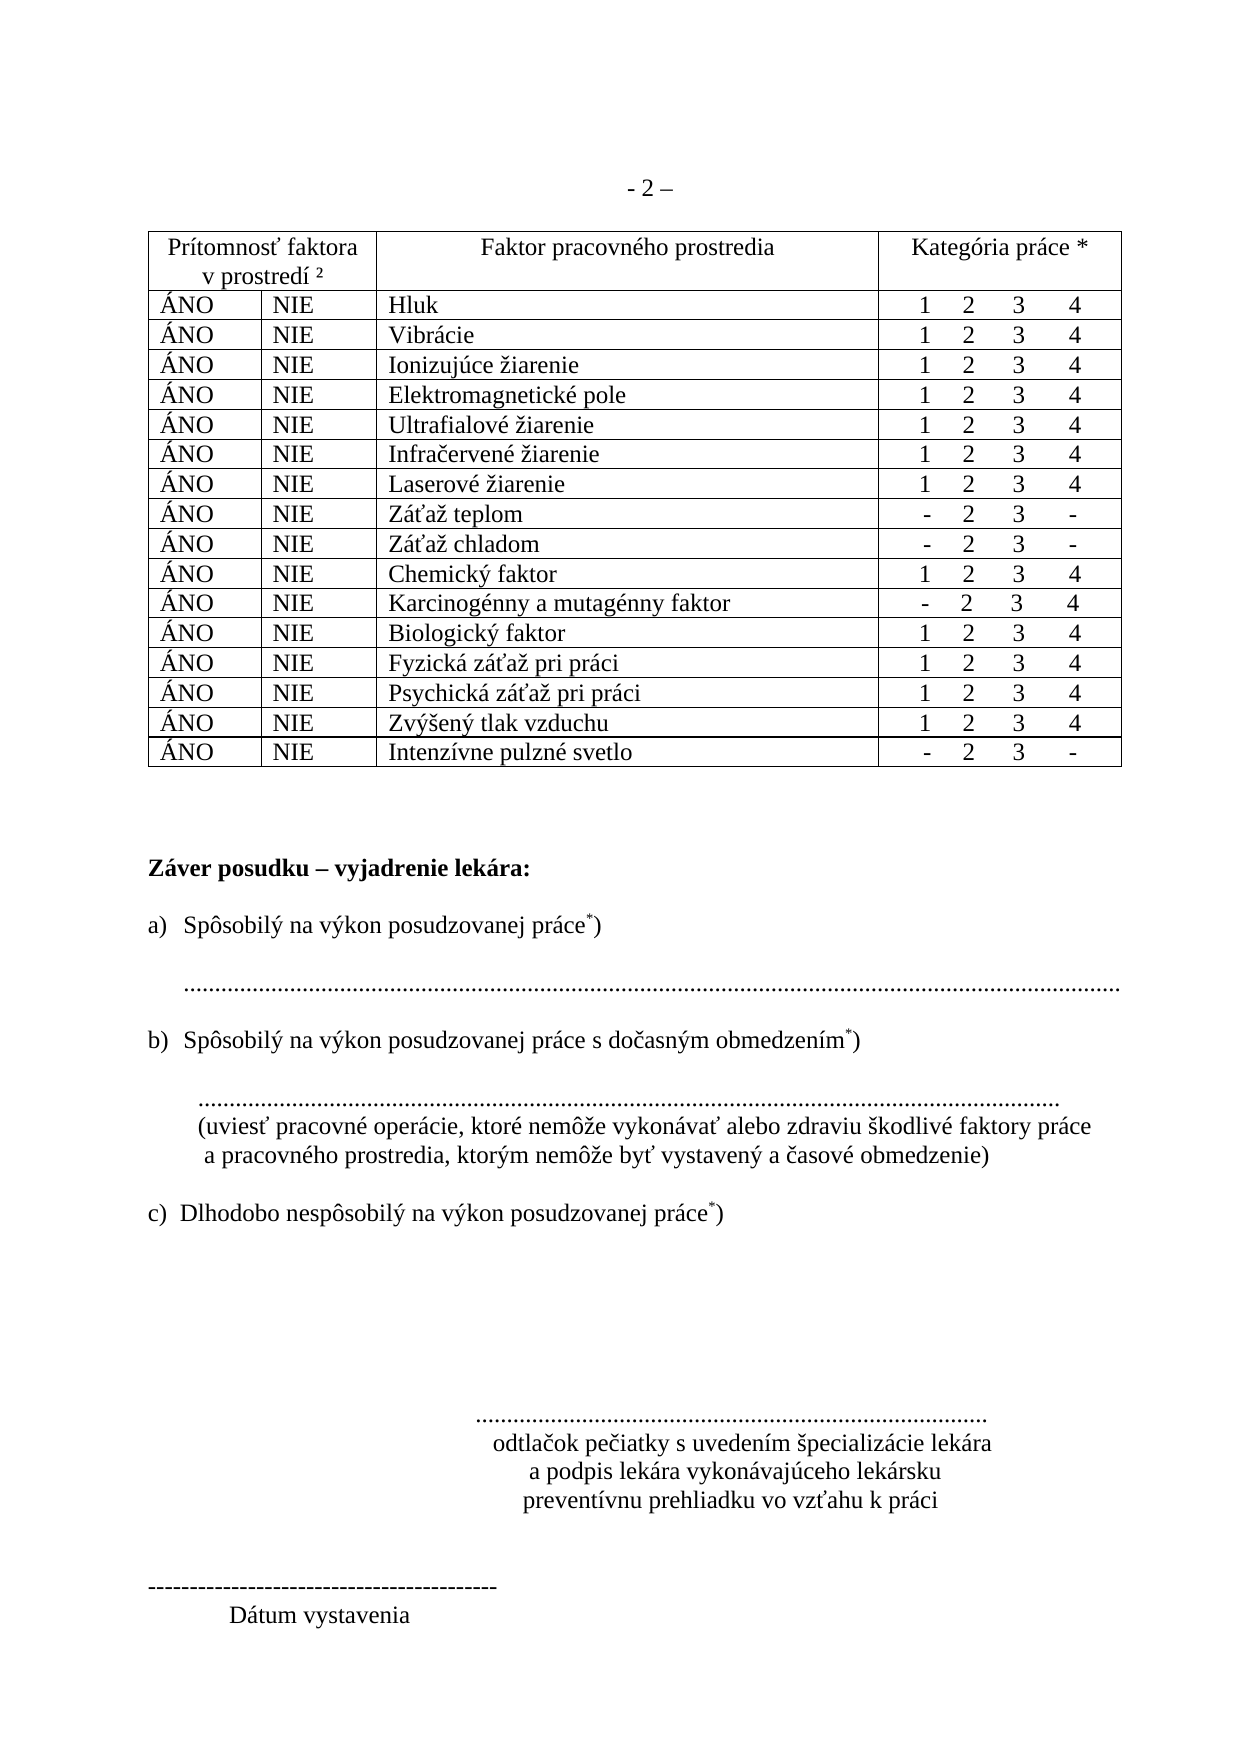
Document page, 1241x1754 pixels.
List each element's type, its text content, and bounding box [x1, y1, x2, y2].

table_cell ÁNO [149, 559, 261, 587]
table_cell - 2 3 - [879, 529, 1121, 558]
table_cell Laserové žiarenie [377, 469, 878, 498]
table_cell ÁNO [149, 708, 261, 736]
table_cell 1 2 3 4 [879, 648, 1121, 677]
table_header Prítomnosť faktora v prostredí ² [149, 232, 376, 289]
table_cell ÁNO [149, 469, 261, 498]
table_cell NIE [262, 350, 376, 379]
table_cell Fyzická záťaž pri práci [377, 648, 878, 677]
table_cell - 2 3 - [879, 738, 1121, 766]
table_cell 1 2 3 4 [879, 291, 1121, 319]
table_cell Hluk [377, 291, 878, 319]
table_cell 1 2 3 4 [879, 469, 1121, 498]
table_cell Zvýšený tlak vzduchu [377, 708, 878, 736]
table_cell Ionizujúce žiarenie [377, 350, 878, 379]
list Spôsobilý na výkon posudzovanej práce*) [148, 910, 1152, 939]
text .......................................................................................................................................... [148, 1083, 1152, 1111]
table_cell NIE [262, 678, 376, 707]
table_cell Záťaž chladom [377, 529, 878, 558]
table_cell ÁNO [149, 410, 261, 438]
text - 2 – [148, 173, 1152, 202]
table_cell ÁNO [149, 678, 261, 707]
table_cell NIE [262, 738, 376, 766]
table_cell ÁNO [149, 440, 261, 468]
table_cell NIE [262, 380, 376, 409]
table_cell NIE [262, 499, 376, 528]
table_cell 1 2 3 4 [879, 440, 1121, 468]
table_cell NIE [262, 440, 376, 468]
table_cell ÁNO [149, 648, 261, 677]
table_cell 1 2 3 4 [879, 618, 1121, 647]
table_cell Elektromagnetické pole [377, 380, 878, 409]
text a podpis lekára vykonávajúceho lekársku [473, 1456, 1152, 1485]
table_cell Intenzívne pulzné svetlo [377, 738, 878, 766]
table_cell 1 2 3 4 [879, 559, 1121, 587]
table_cell Chemický faktor [377, 559, 878, 587]
text (uviesť pracovné operácie, ktoré nemôže vykonávať alebo zdraviu škodlivé faktory práce [148, 1111, 1152, 1140]
table_cell Infračervené žiarenie [377, 440, 878, 468]
table_cell NIE [262, 708, 376, 736]
table_cell ÁNO [149, 589, 261, 617]
text a pracovného prostredia, ktorým nemôže byť vystavený a časové obmedzenie) [148, 1140, 1152, 1169]
table_cell NIE [262, 559, 376, 587]
table_cell Ultrafialové žiarenie [377, 410, 878, 438]
table_cell - 2 3 - [879, 499, 1121, 528]
table_cell Karcinogénny a mutagénny faktor [377, 589, 878, 617]
table_cell 1 2 3 4 [879, 380, 1121, 409]
table_cell Biologický faktor [377, 618, 878, 647]
text odtlačok pečiatky s uvedením špecializácie lekára [443, 1428, 1152, 1456]
text .................................................................................. [148, 1399, 1152, 1428]
table_cell NIE [262, 410, 376, 438]
table_cell ÁNO [149, 738, 261, 766]
text ------------------------------------------ [148, 1571, 1152, 1600]
table_cell - 2 3 4 [879, 589, 1121, 617]
table_cell NIE [262, 648, 376, 677]
table_cell ÁNO [149, 350, 261, 379]
table_cell NIE [262, 291, 376, 319]
list Spôsobilý na výkon posudzovanej práce s dočasným obmedzením*) [148, 1025, 1152, 1054]
table_header Faktor pracovného prostredia [377, 232, 878, 289]
table_cell NIE [262, 589, 376, 617]
text ...................................................................................................................................................... [183, 968, 1152, 996]
table_cell Záťaž teplom [377, 499, 878, 528]
table_cell 1 2 3 4 [879, 708, 1121, 736]
table_header Kategória práce * [879, 232, 1121, 289]
table_cell ÁNO [149, 499, 261, 528]
table_cell 1 2 3 4 [879, 410, 1121, 438]
text Záver posudku – vyjadrenie lekára: [148, 853, 1152, 881]
text Dátum vystavenia [148, 1600, 1152, 1629]
table_cell ÁNO [149, 320, 261, 349]
table_cell 1 2 3 4 [879, 678, 1121, 707]
text c) Dlhodobo nespôsobilý na výkon posudzovanej práce*) [148, 1198, 1152, 1226]
table_cell 1 2 3 4 [879, 350, 1121, 379]
table_cell ÁNO [149, 529, 261, 558]
text preventívnu prehliadku vo vzťahu k práci [473, 1485, 1152, 1514]
table_cell ÁNO [149, 291, 261, 319]
table_cell 1 2 3 4 [879, 320, 1121, 349]
table_cell NIE [262, 320, 376, 349]
table_cell ÁNO [149, 618, 261, 647]
table_cell ÁNO [149, 380, 261, 409]
table_cell Vibrácie [377, 320, 878, 349]
table_cell NIE [262, 529, 376, 558]
table_cell NIE [262, 618, 376, 647]
table_cell Psychická záťaž pri práci [377, 678, 878, 707]
table_cell NIE [262, 469, 376, 498]
